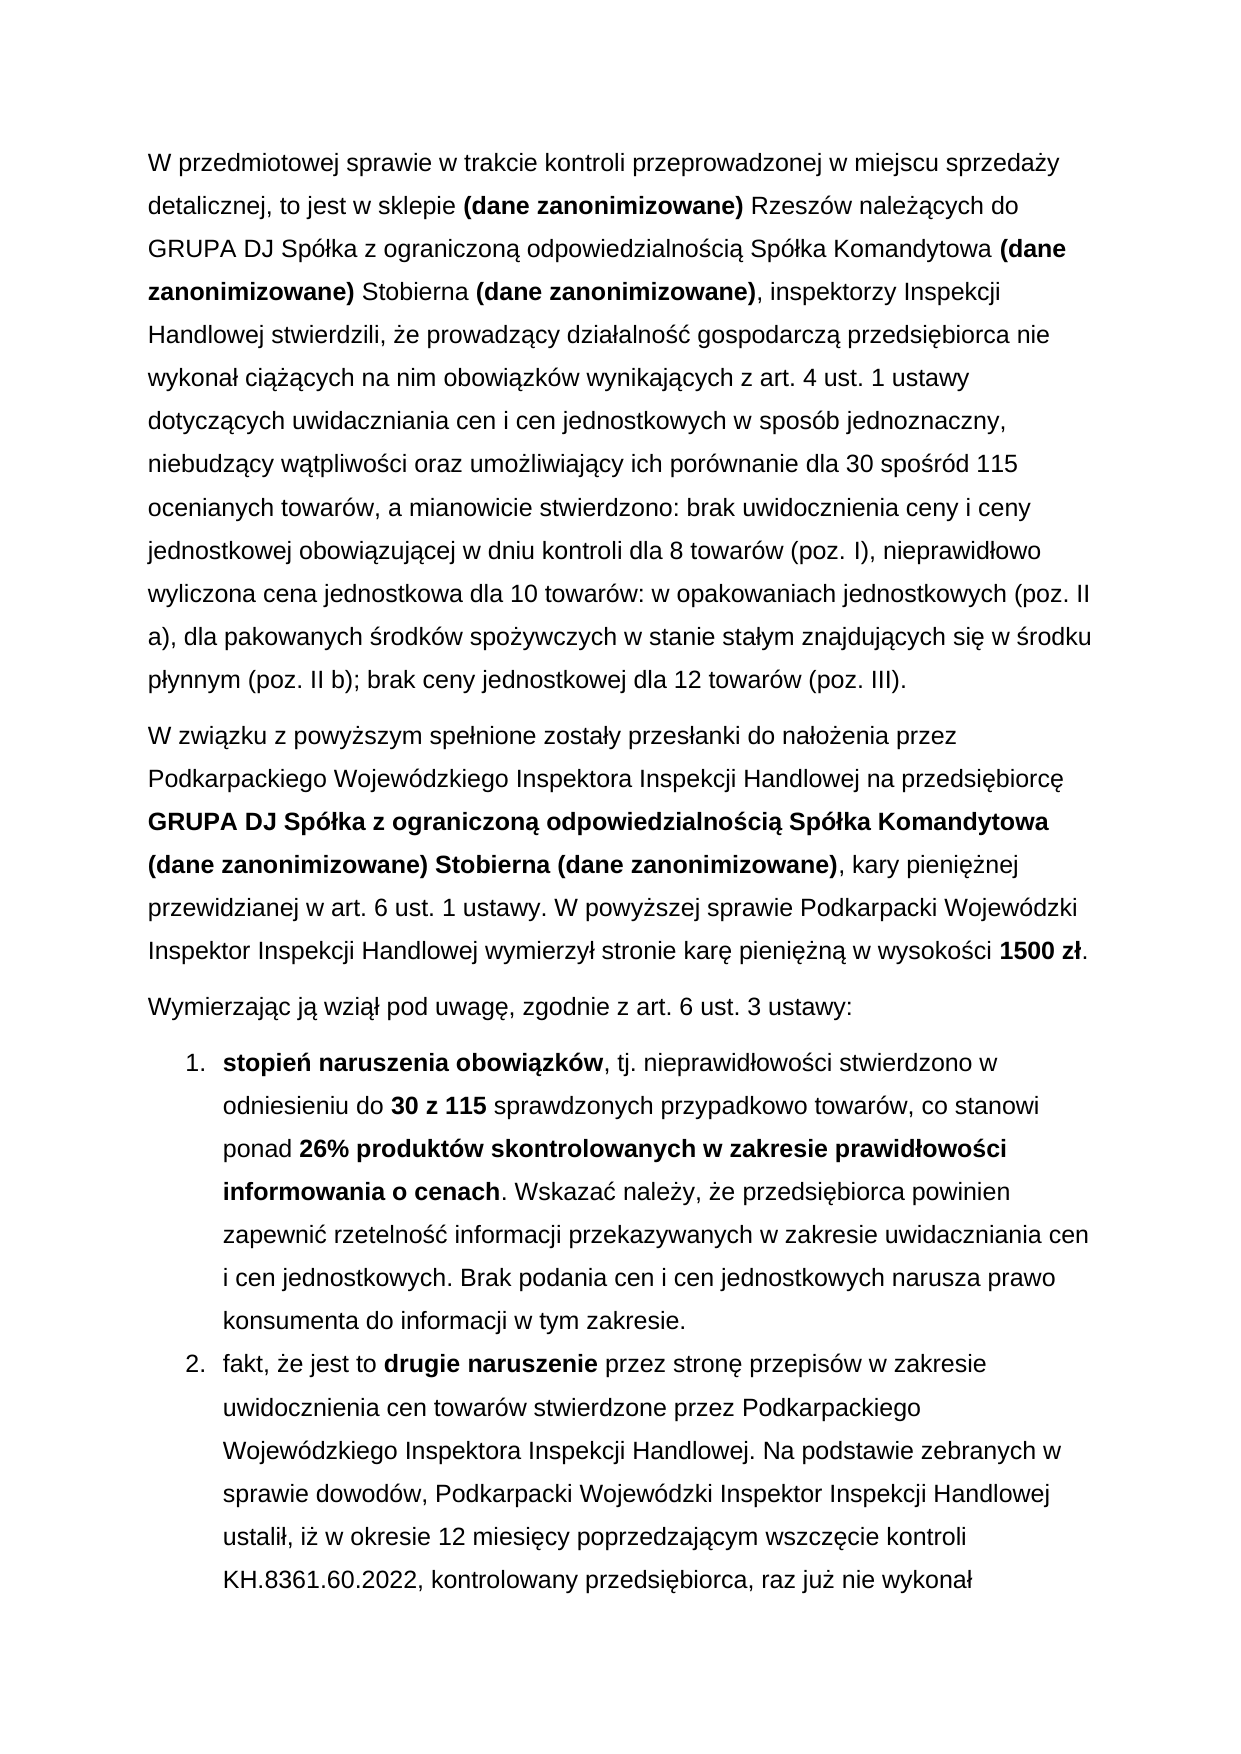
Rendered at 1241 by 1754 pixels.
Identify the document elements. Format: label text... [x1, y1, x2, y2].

list stopień naruszenia obowiązków, tj. nieprawidłowości stwierdzono w odniesieniu do 30 z 115 sprawdzonych przypadkowo towarów, co stanowi ponad 26% produktów skontrolowanych w zakresie prawidłowości informowania o cenach. Wskazać należy, że przedsiębiorca powinien zapewnić rzetelność informacji przekazywanych w zakresie uwidaczniania cen i cen jednostkowych. Brak podania cen i cen jednostkowych narusza prawo konsumenta do informacji w tym zakresie. [185, 1048, 1093, 1335]
subtitle W przedmiotowej sprawie w trakcie kontroli przeprowadzonej w miejscu sprzedaży detalicznej, to jest w sklepie (dane zanonimizowane) Rzeszów należących do GRUPA DJ Spółka z ograniczoną odpowiedzialnością Spółka Komandytowa (dane zanonimizowane) Stobierna (dane zanonimizowane), inspektorzy Inspekcji Handlowej stwierdzili, że prowadzący działalność gospodarczą przedsiębiorca nie wykonał ciążących na nim obowiązków wynikających z art. 4 ust. 1 ustawy dotyczących uwidaczniania cen i cen jednostkowych w sposób jednoznaczny, niebudzący wątpliwości oraz umożliwiający ich porównanie dla 30 spośród 115 ocenianych towarów, a mianowicie stwierdzono: brak uwidocznienia ceny i ceny jednostkowej obowiązującej w dniu kontroli dla 8 towarów (poz. I), nieprawidłowo wyliczona cena jednostkowa dla 10 towarów: w opakowaniach jednostkowych (poz. II a), dla pakowanych środków spożywczych w stanie stałym znajdujących się w środku płynnym (poz. II b); brak ceny jednostkowej dla 12 towarów (poz. III). [148, 148, 1093, 694]
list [185, 1349, 1093, 1594]
subtitle W związku z powyższym spełnione zostały przesłanki do nałożenia przez Podkarpackiego Wojewódzkiego Inspektora Inspekcji Handlowej na przedsiębiorcę GRUPA DJ Spółka z ograniczoną odpowiedzialnością Spółka Komandytowa (dane zanonimizowane) Stobierna (dane zanonimizowane), kary pieniężnej przewidzianej w art. 6 ust. 1 ustawy. W powyższej sprawie Podkarpacki Wojewódzki Inspektor Inspekcji Handlowej wymierzył stronie karę pieniężną w wysokości 1500 zł. [148, 721, 1093, 965]
subtitle Wymierzając ją wziął pod uwagę, zgodnie z art. 6 ust. 3 ustawy: [148, 992, 1093, 1021]
